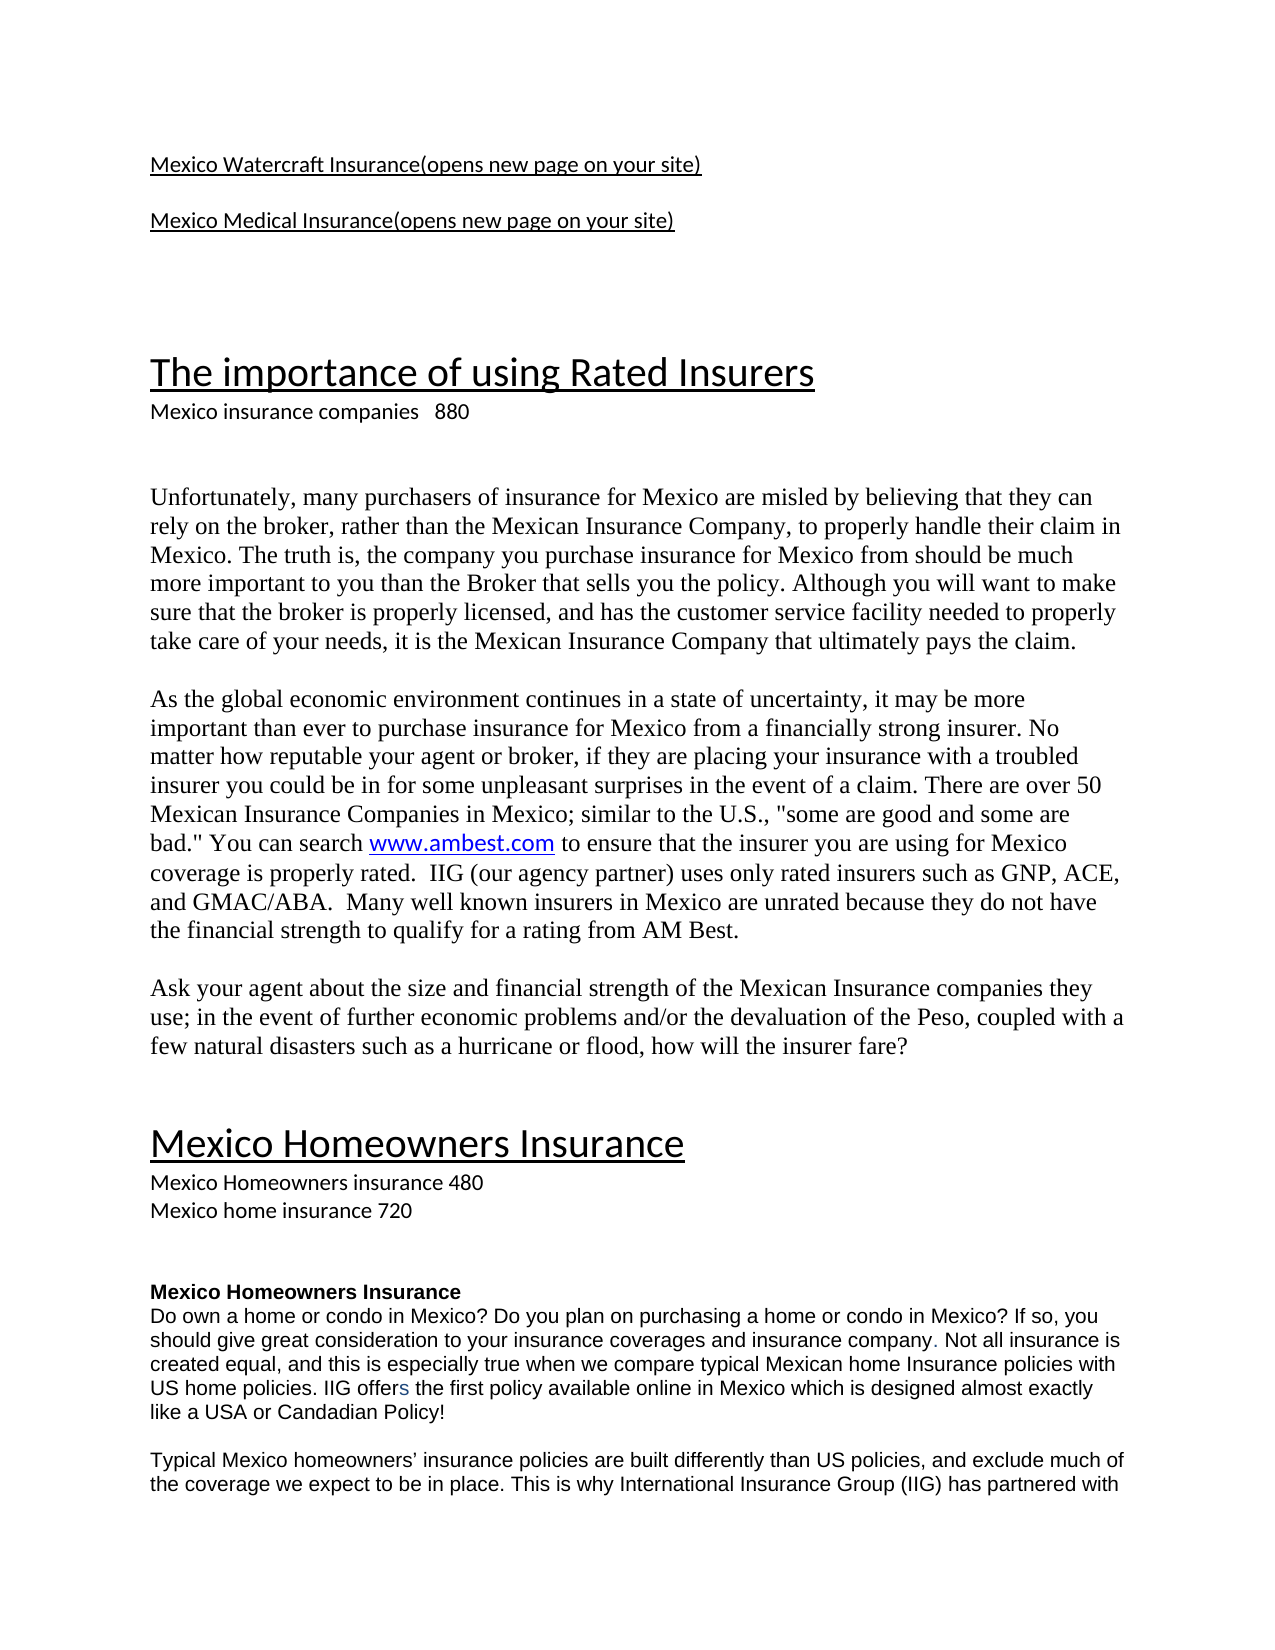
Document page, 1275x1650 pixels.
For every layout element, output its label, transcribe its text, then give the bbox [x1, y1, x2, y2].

text Mexico Medical Insurance(opens new page on your site) [150, 206, 1125, 234]
text As the global economic environment continues in a state of uncertainty, it may be more important than ever to purchase insurance for Mexico from a financially strong insurer. No matter how reputable your agent or broker, if they are placing your insurance with a troubled insurer you could be in for some unpleasant surprises in the event of a claim. There are over 50 Mexican Insurance Companies in Mexico; similar to the U.S., "some are good and some are bad." You can search www.ambest.com to ensure that the insurer you are using for Mexico coverage is properly rated. IIG (our agency partner) uses only rated insurers such as GNP, ACE, and GMAC/ABA. Many well known insurers in Mexico are unrated because they do not have the financial strength to qualify for a rating from AM Best. [150, 684, 1125, 944]
text Ask your agent about the size and financial strength of the Mexican Insurance companies they use; in the event of further economic problems and/or the devaluation of the Peso, coupled with a few natural disasters such as a hurricane or flood, how will the insurer fare? [150, 973, 1125, 1060]
text Mexico Homeowners Insurance [150, 1280, 1125, 1304]
text Mexico insurance companies 880 [150, 397, 1125, 425]
text The importance of using Rated Insurers [150, 346, 1125, 397]
text Mexico Watercraft Insurance(opens new page on your site) [150, 150, 1125, 178]
text Mexico Homeowners insurance 480 [150, 1168, 1125, 1196]
text Unfortunately, many purchasers of insurance for Mexico are misled by believing that they can rely on the broker, rather than the Mexican Insurance Company, to properly handle their claim in Mexico. The truth is, the company you purchase insurance for Mexico from should be much more important to you than the Broker that sells you the policy. Although you will want to make sure that the broker is properly licensed, and has the customer service facility needed to properly take care of your needs, it is the Mexican Insurance Company that ultimately pays the claim. [150, 482, 1125, 655]
text Mexico home insurance 720 [150, 1196, 1125, 1224]
text Mexico Homeowners Insurance [150, 1117, 1125, 1168]
text Do own a home or condo in Mexico? Do you plan on purchasing a home or condo in Mexico? If so, you should give great consideration to your insurance coverages and insurance company. Not all insurance is created equal, and this is especially true when we compare typical Mexican home Insurance policies with US home policies. IIG offers the first policy available online in Mexico which is designed almost exactly like a USA or Candadian Policy! [150, 1304, 1125, 1424]
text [150, 1448, 1125, 1496]
